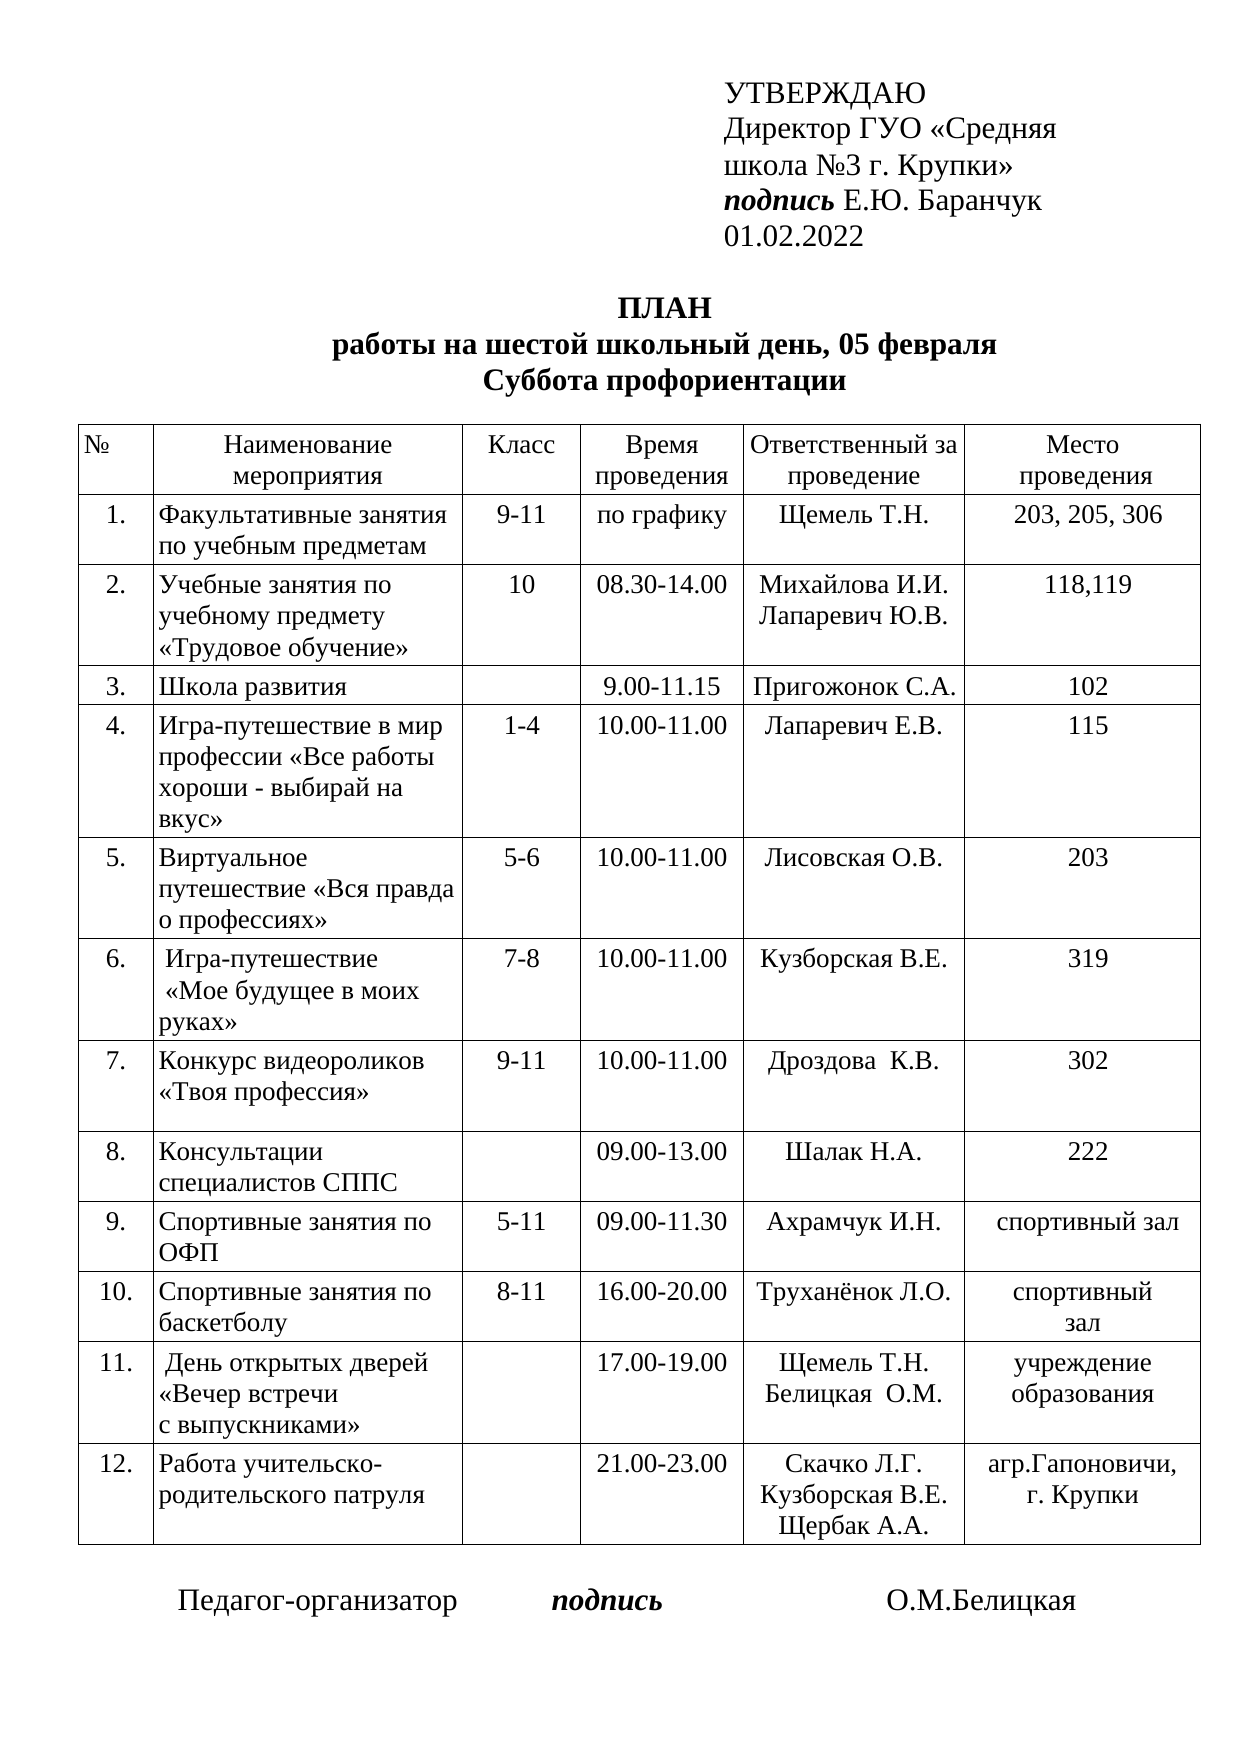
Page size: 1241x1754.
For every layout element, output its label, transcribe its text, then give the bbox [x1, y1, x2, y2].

table_cell 09.00-13.00 [581, 1132, 743, 1201]
table_header Класс [463, 425, 580, 494]
table_cell 8-11 [463, 1272, 580, 1341]
table_cell 203 [965, 838, 1200, 938]
text УТВЕРЖДАЮ [693, 74, 1152, 110]
text Директор ГУО «Средняя [723, 110, 1152, 146]
table_cell 9.00-11.15 [581, 666, 743, 704]
table_cell Лисовская О.В. [744, 838, 964, 938]
table_cell 10.00-11.00 [581, 939, 743, 1039]
table_cell Консультации специалистов СППС [154, 1132, 462, 1201]
table_cell [463, 1342, 580, 1442]
table_cell 3. [79, 666, 153, 704]
table_cell агр.Гапоновичи, г. Крупки [965, 1444, 1200, 1544]
table_cell Щемель Т.Н. Белицкая О.М. [744, 1342, 964, 1442]
table_cell 1. [79, 495, 153, 564]
table_cell 12. [79, 1444, 153, 1544]
table_cell 9. [79, 1202, 153, 1271]
table_cell 10.00-11.00 [581, 1041, 743, 1131]
text ПЛАН [177, 289, 1152, 325]
table_header Наименование мероприятия [154, 425, 462, 494]
table_cell спортивный зал [965, 1202, 1200, 1271]
table_cell Ахрамчук И.Н. [744, 1202, 964, 1271]
table_cell Щемель Т.Н. [744, 495, 964, 564]
table_header Ответственный за проведение [744, 425, 964, 494]
table_cell по графику [581, 495, 743, 564]
table_cell 7. [79, 1041, 153, 1131]
table_cell Спортивные занятия по баскетболу [154, 1272, 462, 1341]
table_cell 10.00-11.00 [581, 838, 743, 938]
table_cell Игра-путешествие в мир профессии «Все работы хороши - выбирай на вкус» [154, 705, 462, 837]
table_cell 222 [965, 1132, 1200, 1201]
table_cell 203, 205, 306 [965, 495, 1200, 564]
table_cell Труханёнок Л.О. [744, 1272, 964, 1341]
table_cell 302 [965, 1041, 1200, 1131]
table_cell Работа учительско-родительского патруля [154, 1444, 462, 1544]
table_cell День открытых дверей «Вечер встречи с выпускниками» [154, 1342, 462, 1442]
table_cell Кузборская В.Е. [744, 939, 964, 1039]
table_header Место проведения [965, 425, 1200, 494]
table_cell 9-11 [463, 495, 580, 564]
table_cell Виртуальное путешествие «Вся правда о профессиях» [154, 838, 462, 938]
table_cell 4. [79, 705, 153, 837]
table_cell Факультативные занятия по учебным предметам [154, 495, 462, 564]
table_cell Игра-путешествие «Мое будущее в моих руках» [154, 939, 462, 1039]
table_cell [463, 1132, 580, 1201]
table_cell 09.00-11.30 [581, 1202, 743, 1271]
table_cell 7-8 [463, 939, 580, 1039]
table_cell 10. [79, 1272, 153, 1341]
table_cell 102 [965, 666, 1200, 704]
text школа №3 г. Крупки» [723, 146, 1152, 182]
text работы на шестой школьный день, 05 февраля [177, 325, 1152, 361]
table_cell Михайлова И.И. Лапаревич Ю.В. [744, 565, 964, 665]
table_cell Шалак Н.А. [744, 1132, 964, 1201]
table_cell 10.00-11.00 [581, 705, 743, 837]
table_cell Спортивные занятия по ОФП [154, 1202, 462, 1271]
table_cell 8. [79, 1132, 153, 1201]
table_cell 319 [965, 939, 1200, 1039]
table_cell 9-11 [463, 1041, 580, 1131]
table_cell 5. [79, 838, 153, 938]
table_header № [79, 425, 153, 494]
table_cell Школа развития [154, 666, 462, 704]
table_cell Лапаревич Е.В. [744, 705, 964, 837]
table_cell 16.00-20.00 [581, 1272, 743, 1341]
table_cell 5-6 [463, 838, 580, 938]
table_cell 11. [79, 1342, 153, 1442]
table_cell 17.00-19.00 [581, 1342, 743, 1442]
table_cell 118,119 [965, 565, 1200, 665]
table_cell 6. [79, 939, 153, 1039]
table_cell Конкурс видеороликов «Твоя профессия» [154, 1041, 462, 1131]
table_cell 08.30-14.00 [581, 565, 743, 665]
text Суббота профориентации [177, 361, 1152, 397]
text 01.02.2022 [723, 218, 1152, 253]
table_cell 2. [79, 565, 153, 665]
table_header Время проведения [581, 425, 743, 494]
table_cell спортивный зал [965, 1272, 1200, 1341]
text подпись Е.Ю. Баранчук [650, 182, 1152, 218]
table_cell учреждение образования [965, 1342, 1200, 1442]
table_cell [463, 1444, 580, 1544]
table_cell 115 [965, 705, 1200, 837]
table_cell 10 [463, 565, 580, 665]
table_cell Дроздова К.В. [744, 1041, 964, 1131]
table_cell Учебные занятия по учебному предмету «Трудовое обучение» [154, 565, 462, 665]
table_cell 21.00-23.00 [581, 1444, 743, 1544]
text Педагог-организатор подпись О.М.Белицкая [177, 1581, 1152, 1617]
table_cell Пригожонок С.А. [744, 666, 964, 704]
table_cell [463, 666, 580, 704]
table_cell Скачко Л.Г. Кузборская В.Е. Щербак А.А. [744, 1444, 964, 1544]
table_cell 5-11 [463, 1202, 580, 1271]
table_cell 1-4 [463, 705, 580, 837]
